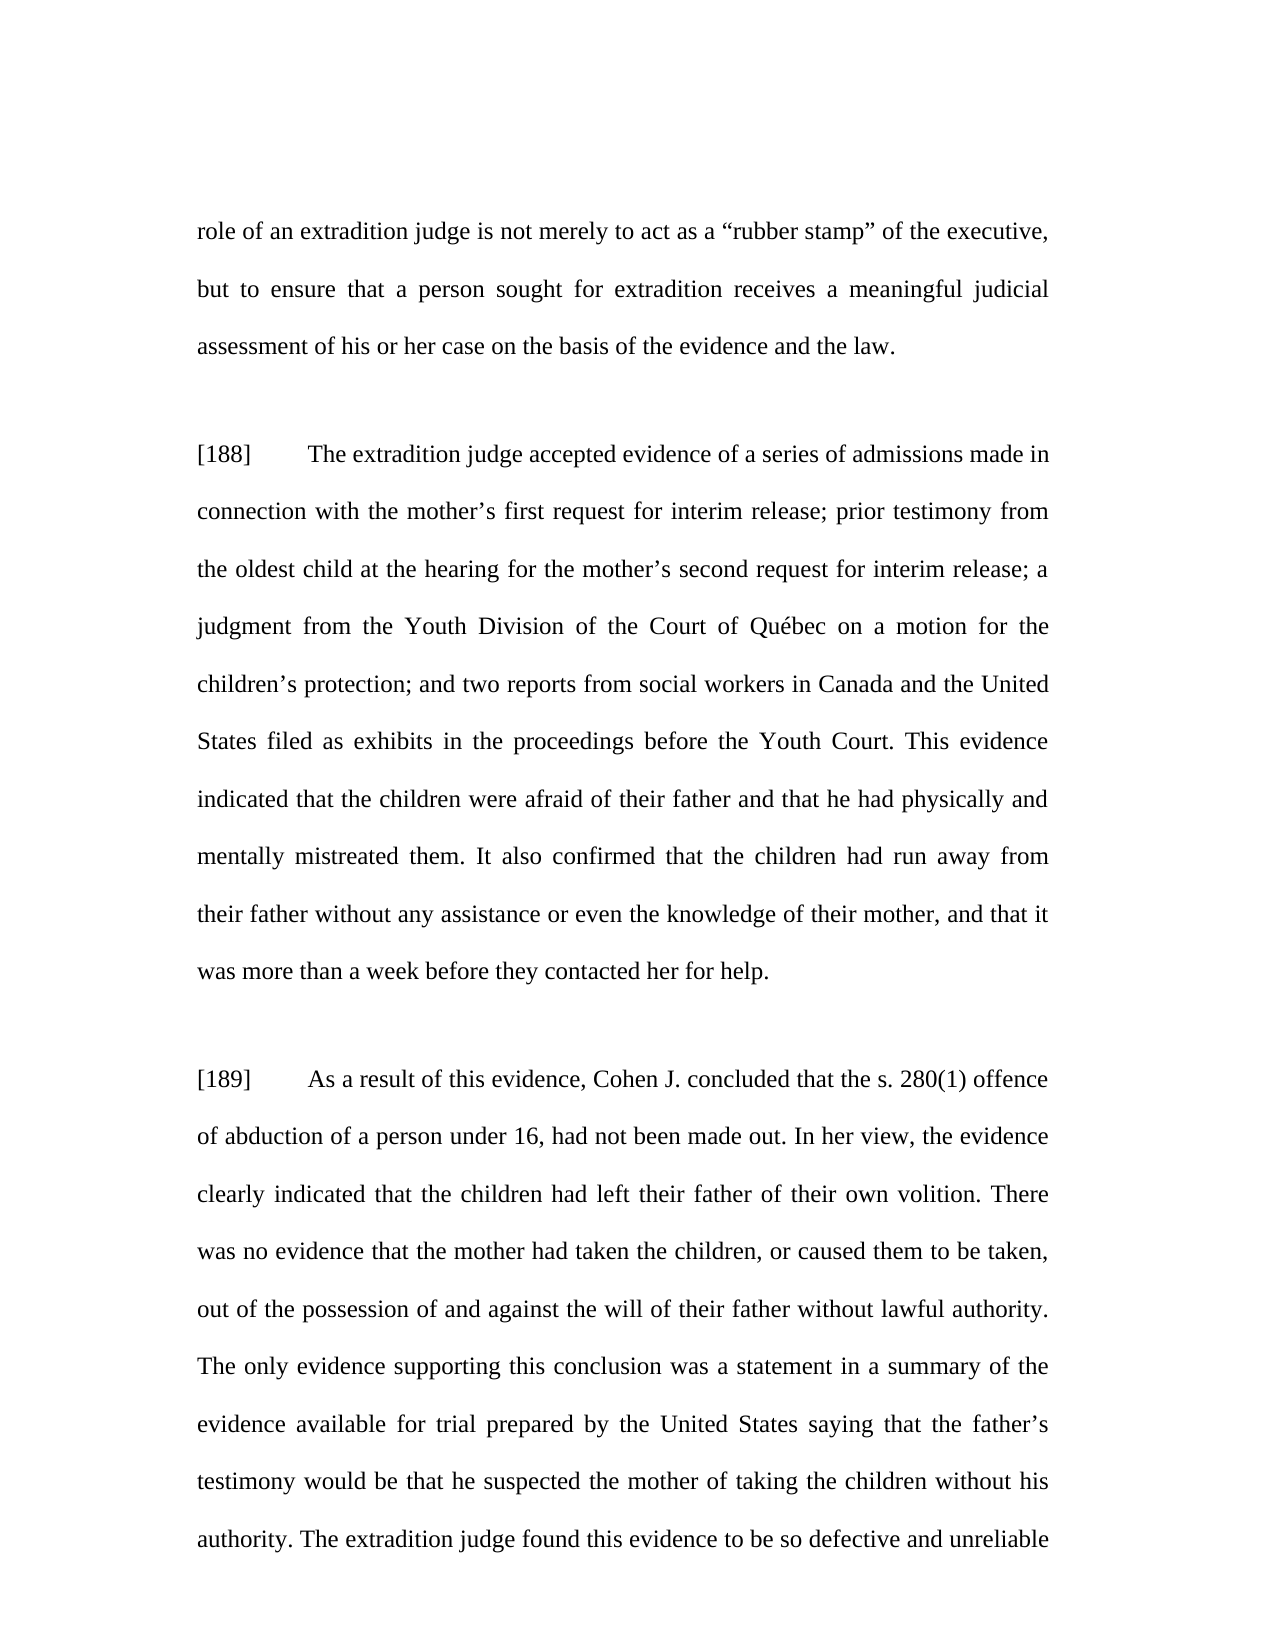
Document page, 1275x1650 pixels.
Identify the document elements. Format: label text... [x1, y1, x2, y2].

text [197, 216, 1050, 360]
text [197, 1064, 1050, 1553]
text The extradition judge accepted evidence of a series of admissions made in connection with the mother’s first request for interim release; prior testimony from the oldest child at the hearing for the mother’s second request for interim release; a judgment from the Youth Division of the Court of Québec on a motion for the children’s protection; and two reports from social workers in Canada and the United States filed as exhibits in the proceedings before the Youth Court. This evidence indicated that the children were afraid of their father and that he had physically and mentally mistreated them. It also confirmed that the children had run away from their father without any assistance or even the knowledge of their mother, and that it was more than a week before they contacted her for help. [197, 439, 1050, 985]
